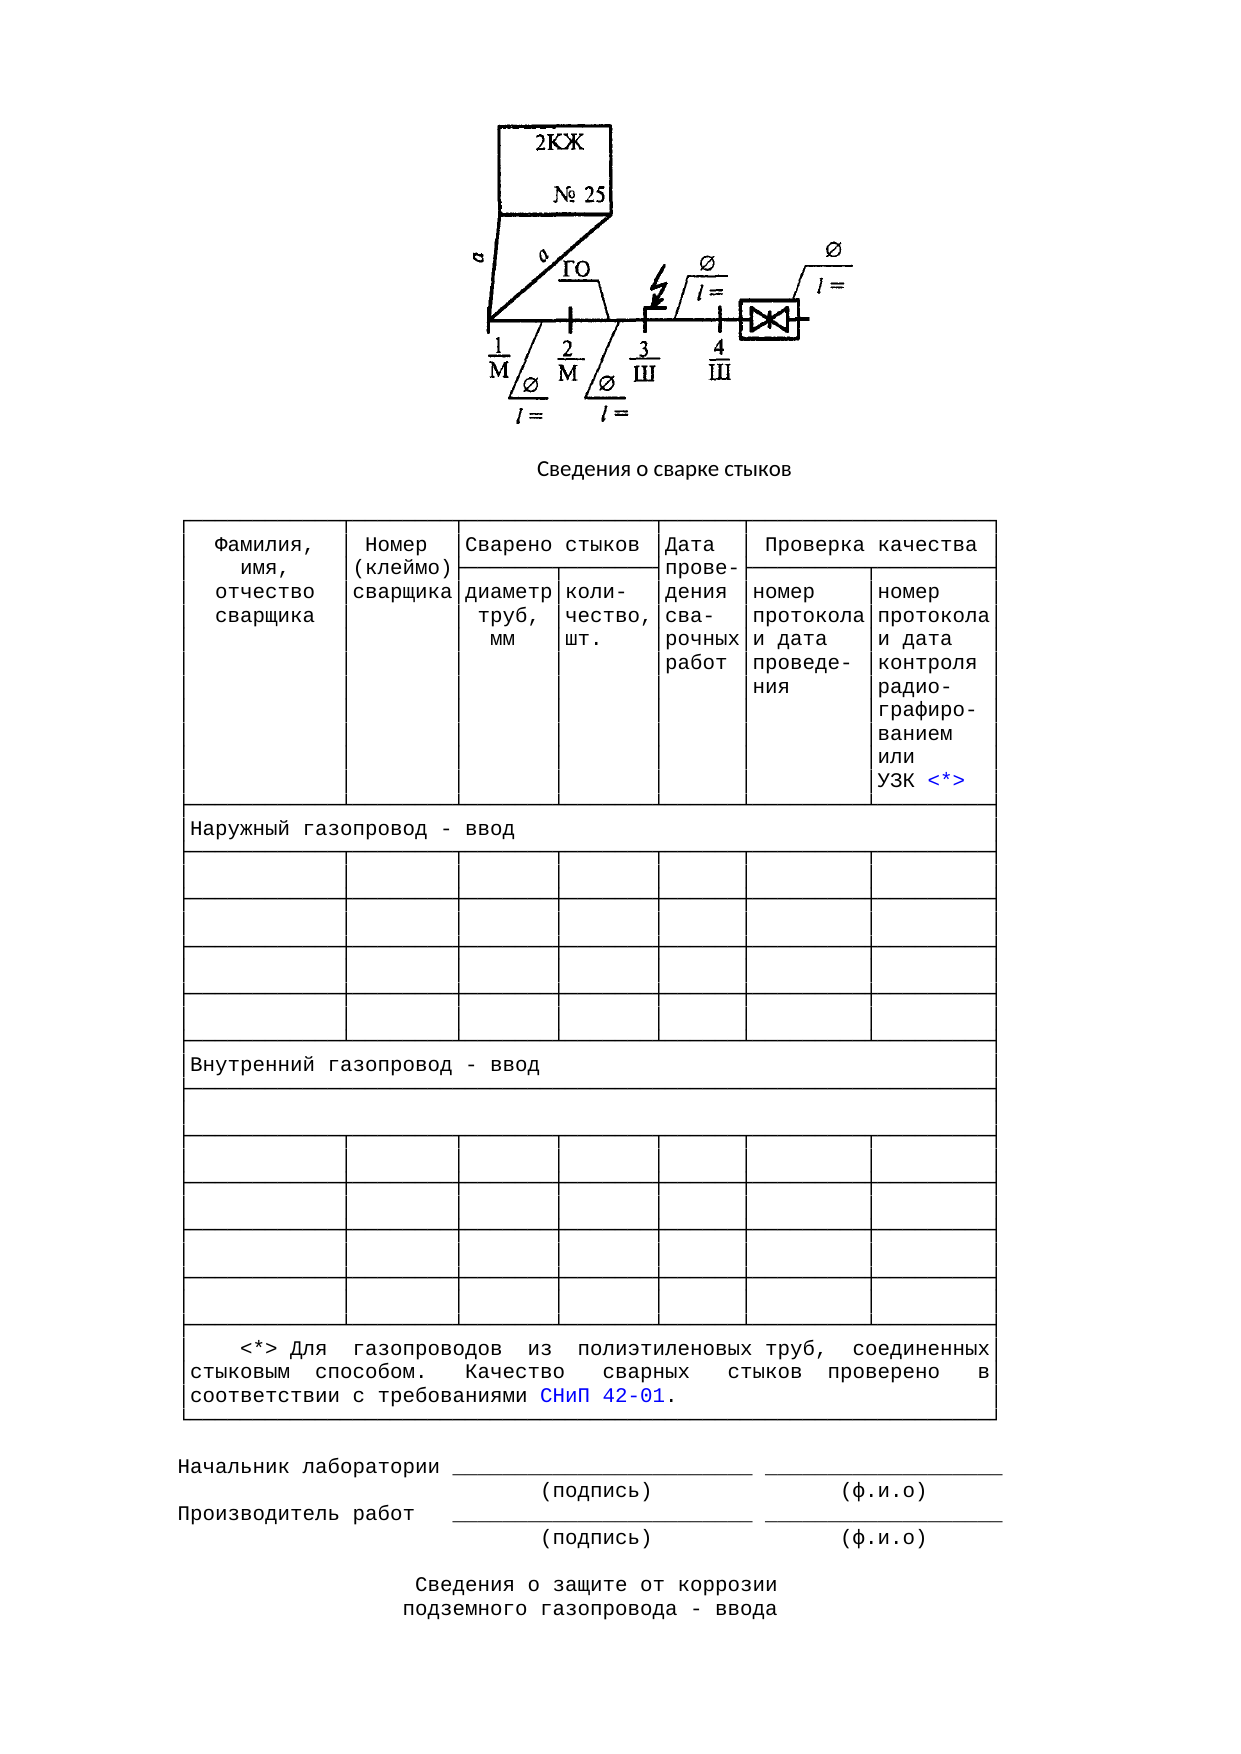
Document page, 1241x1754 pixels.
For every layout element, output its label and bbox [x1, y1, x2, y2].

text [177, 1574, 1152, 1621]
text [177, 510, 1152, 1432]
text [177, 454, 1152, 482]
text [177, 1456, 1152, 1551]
picture [469, 118, 860, 426]
